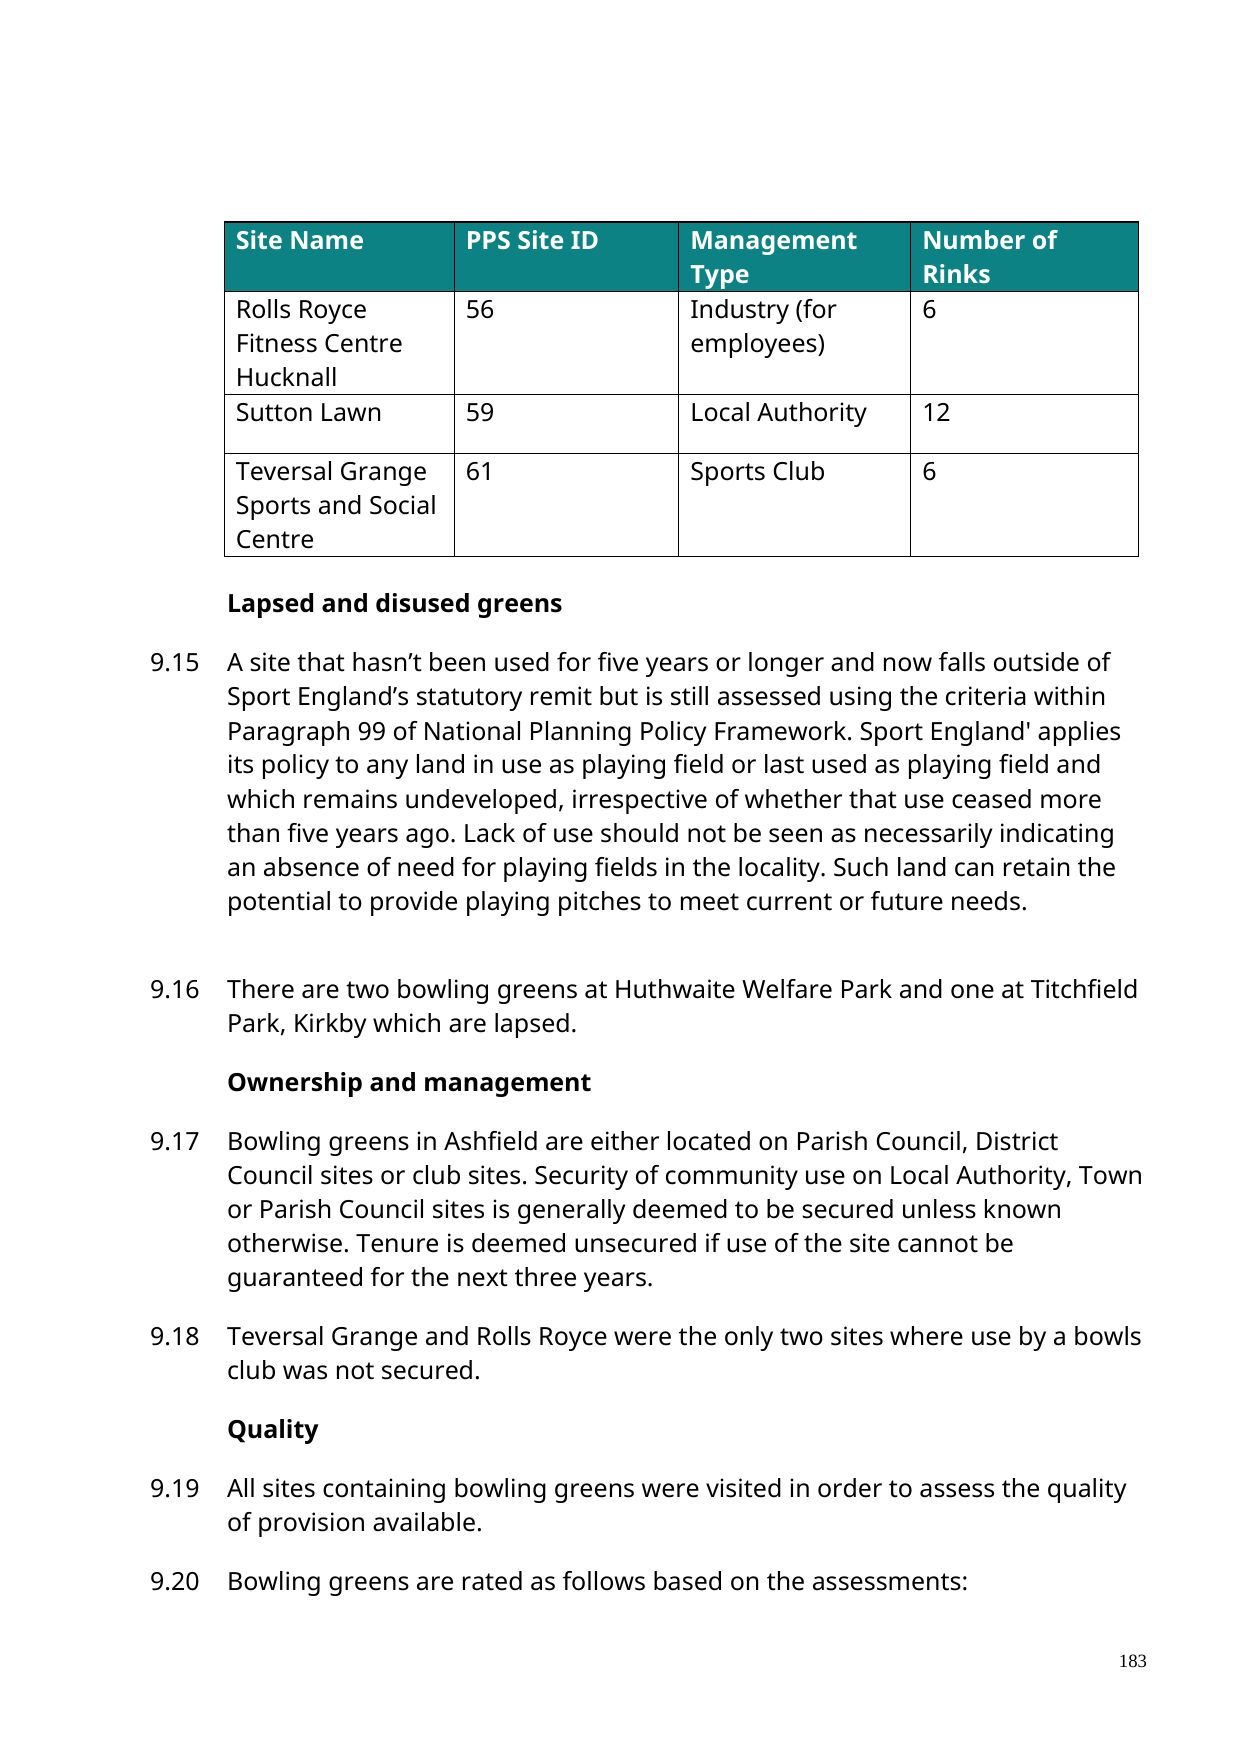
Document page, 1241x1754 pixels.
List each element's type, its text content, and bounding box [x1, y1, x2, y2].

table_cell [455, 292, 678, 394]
text Bowling greens in Ashfield are either located on Parish Council, District Council sites or club sites. Security of community use on Local Authority, Town or Parish Council sites is generally deemed to be secured unless known otherwise. Tenure is deemed unsecured if use of the site cannot be guaranteed for the next three years. [150, 1123, 1146, 1294]
subtitle Ownership and management [227, 1064, 1146, 1098]
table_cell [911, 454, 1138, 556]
subtitle Quality [227, 1412, 1146, 1446]
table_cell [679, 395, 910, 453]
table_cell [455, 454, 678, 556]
text A site that hasn’t been used for five years or longer and now falls outside of Sport England’s statutory remit but is still assessed using the criteria within Paragraph 99 of National Planning Policy Framework. Sport England' applies its policy to any land in use as playing field or last used as playing field and which remains undeveloped, irrespective of whether that use ceased more than five years ago. Lack of use should not be seen as necessarily indicating an absence of need for playing fields in the locality. Such land can retain the potential to provide playing pitches to meet current or future needs. [150, 645, 1146, 917]
text All sites containing bowling greens were visited in order to assess the quality of provision available. [150, 1471, 1146, 1539]
text There are two bowling greens at Huthwaite Welfare Park and one at Titchfield Park, Kirkby which are lapsed. [150, 971, 1146, 1039]
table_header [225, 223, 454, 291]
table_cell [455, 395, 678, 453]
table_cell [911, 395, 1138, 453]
text Bowling greens are rated as follows based on the assessments: [150, 1564, 1146, 1598]
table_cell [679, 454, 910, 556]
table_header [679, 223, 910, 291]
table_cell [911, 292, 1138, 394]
text Teversal Grange and Rolls Royce were the only two sites where use by a bowls club was not secured. [150, 1319, 1146, 1387]
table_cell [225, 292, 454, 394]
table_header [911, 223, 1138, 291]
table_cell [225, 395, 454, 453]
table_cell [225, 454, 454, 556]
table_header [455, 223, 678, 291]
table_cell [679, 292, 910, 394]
subtitle Lapsed and disused greens [227, 586, 1146, 620]
